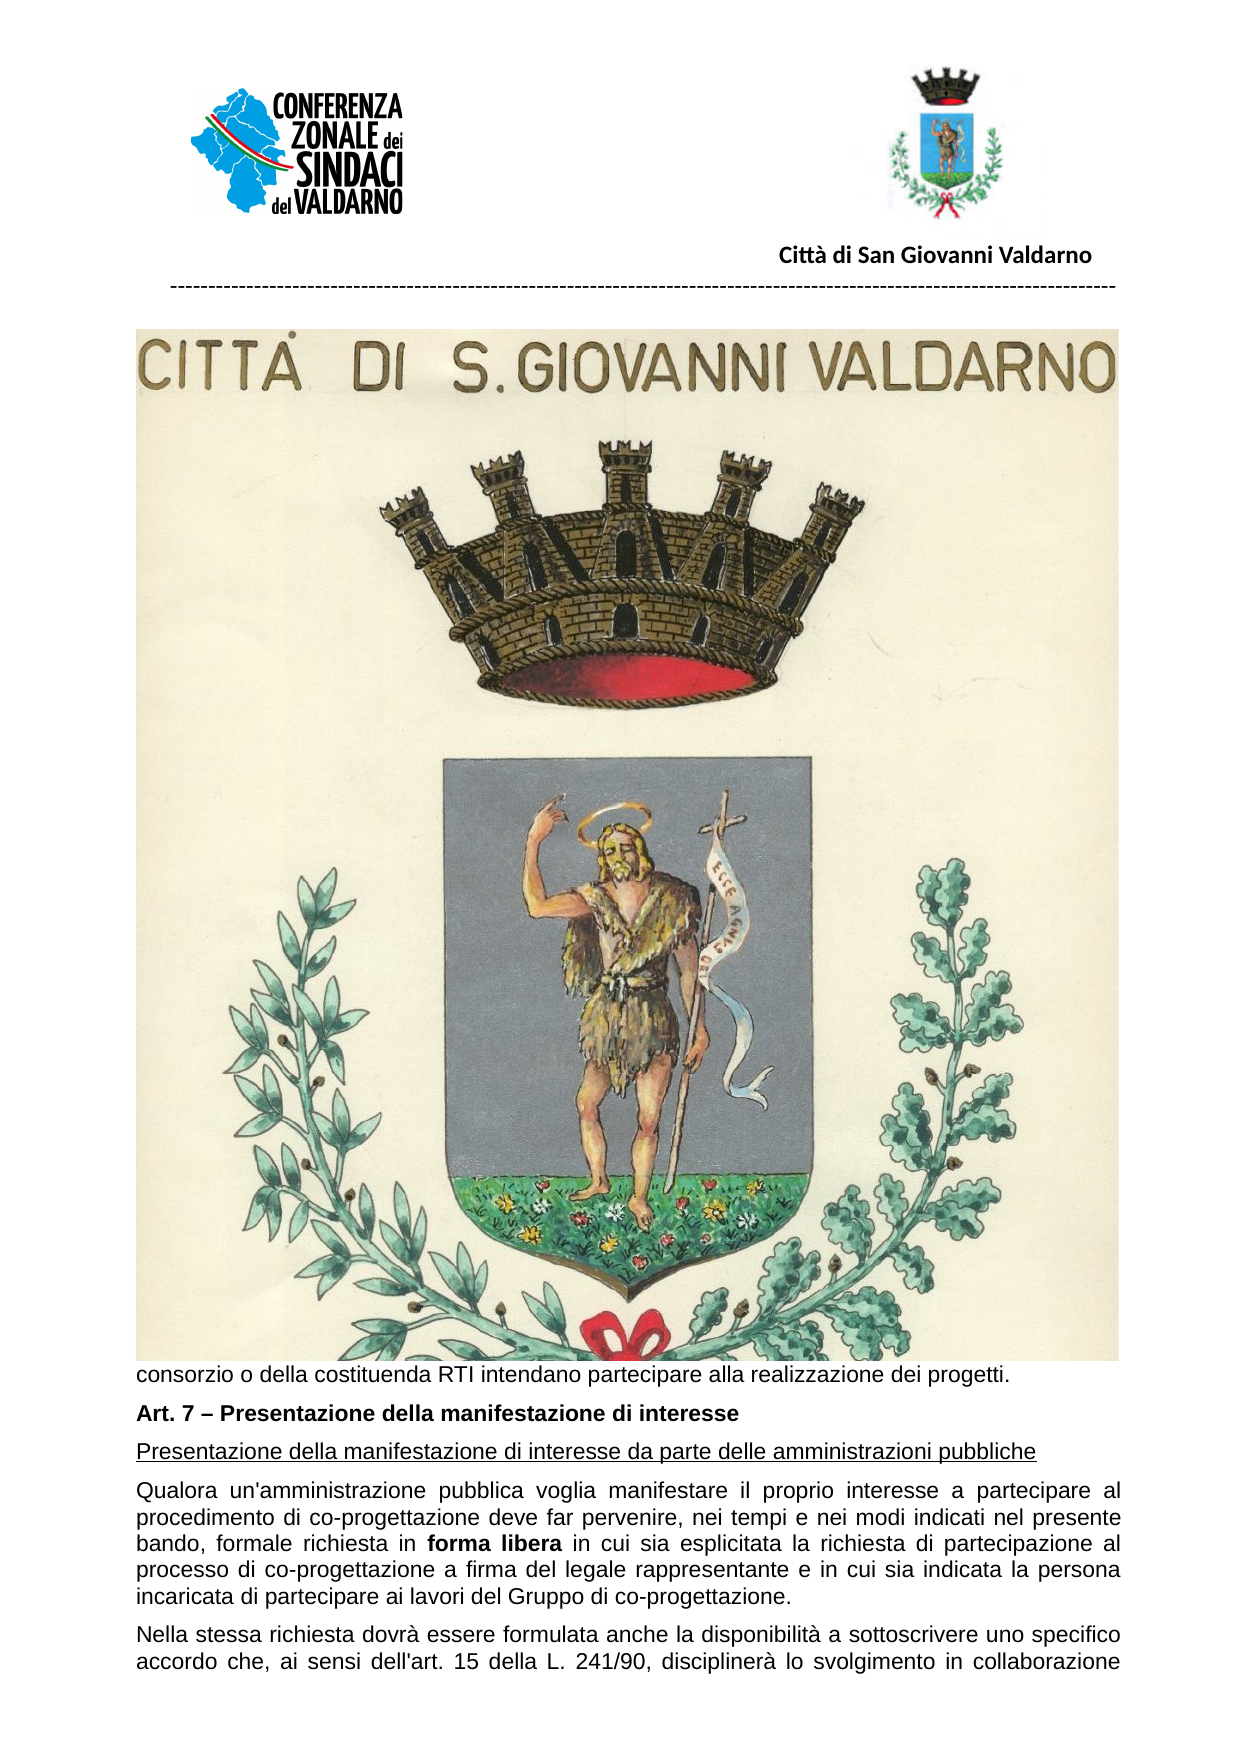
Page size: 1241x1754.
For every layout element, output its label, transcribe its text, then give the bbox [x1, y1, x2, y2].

text Possono presentare la loro candidatura anche consorzi di imprese o cooperative o costituende RTI – Raggruppamenti Temporanei d’Impresa – specificando però quali imprese/cooperative del consorzio o della costituenda RTI intendano partecipare alla realizzazione dei progetti. [136, 1361, 1122, 1387]
picture [135, 329, 1119, 1361]
text Nella stessa richiesta dovrà essere formulata anche la disponibilità a sottoscrivere uno specifico accordo che, ai sensi dell'art. 15 della L. 241/90, disciplinerà lo svolgimento in collaborazione delle attività di interesse comune relative alla co-progettazione. [136, 1621, 1122, 1674]
picture [850, 47, 1043, 240]
text Qualora un'amministrazione pubblica voglia manifestare il proprio interesse a partecipare al procedimento di co-progettazione deve far pervenire, nei tempi e nei modi indicati nel presente bando, formale richiesta in forma libera in cui sia esplicitata la richiesta di partecipazione al processo di co-progettazione a firma del legale rappresentante e in cui sia indicata la persona incaricata di partecipare ai lavori del Gruppo di co-progettazione. [136, 1477, 1122, 1609]
text Art. 7 – Presentazione della manifestazione di interesse [136, 1399, 1122, 1426]
picture [190, 88, 403, 214]
text Presentazione della manifestazione di interesse da parte delle amministrazioni pubbliche [136, 1438, 1122, 1465]
